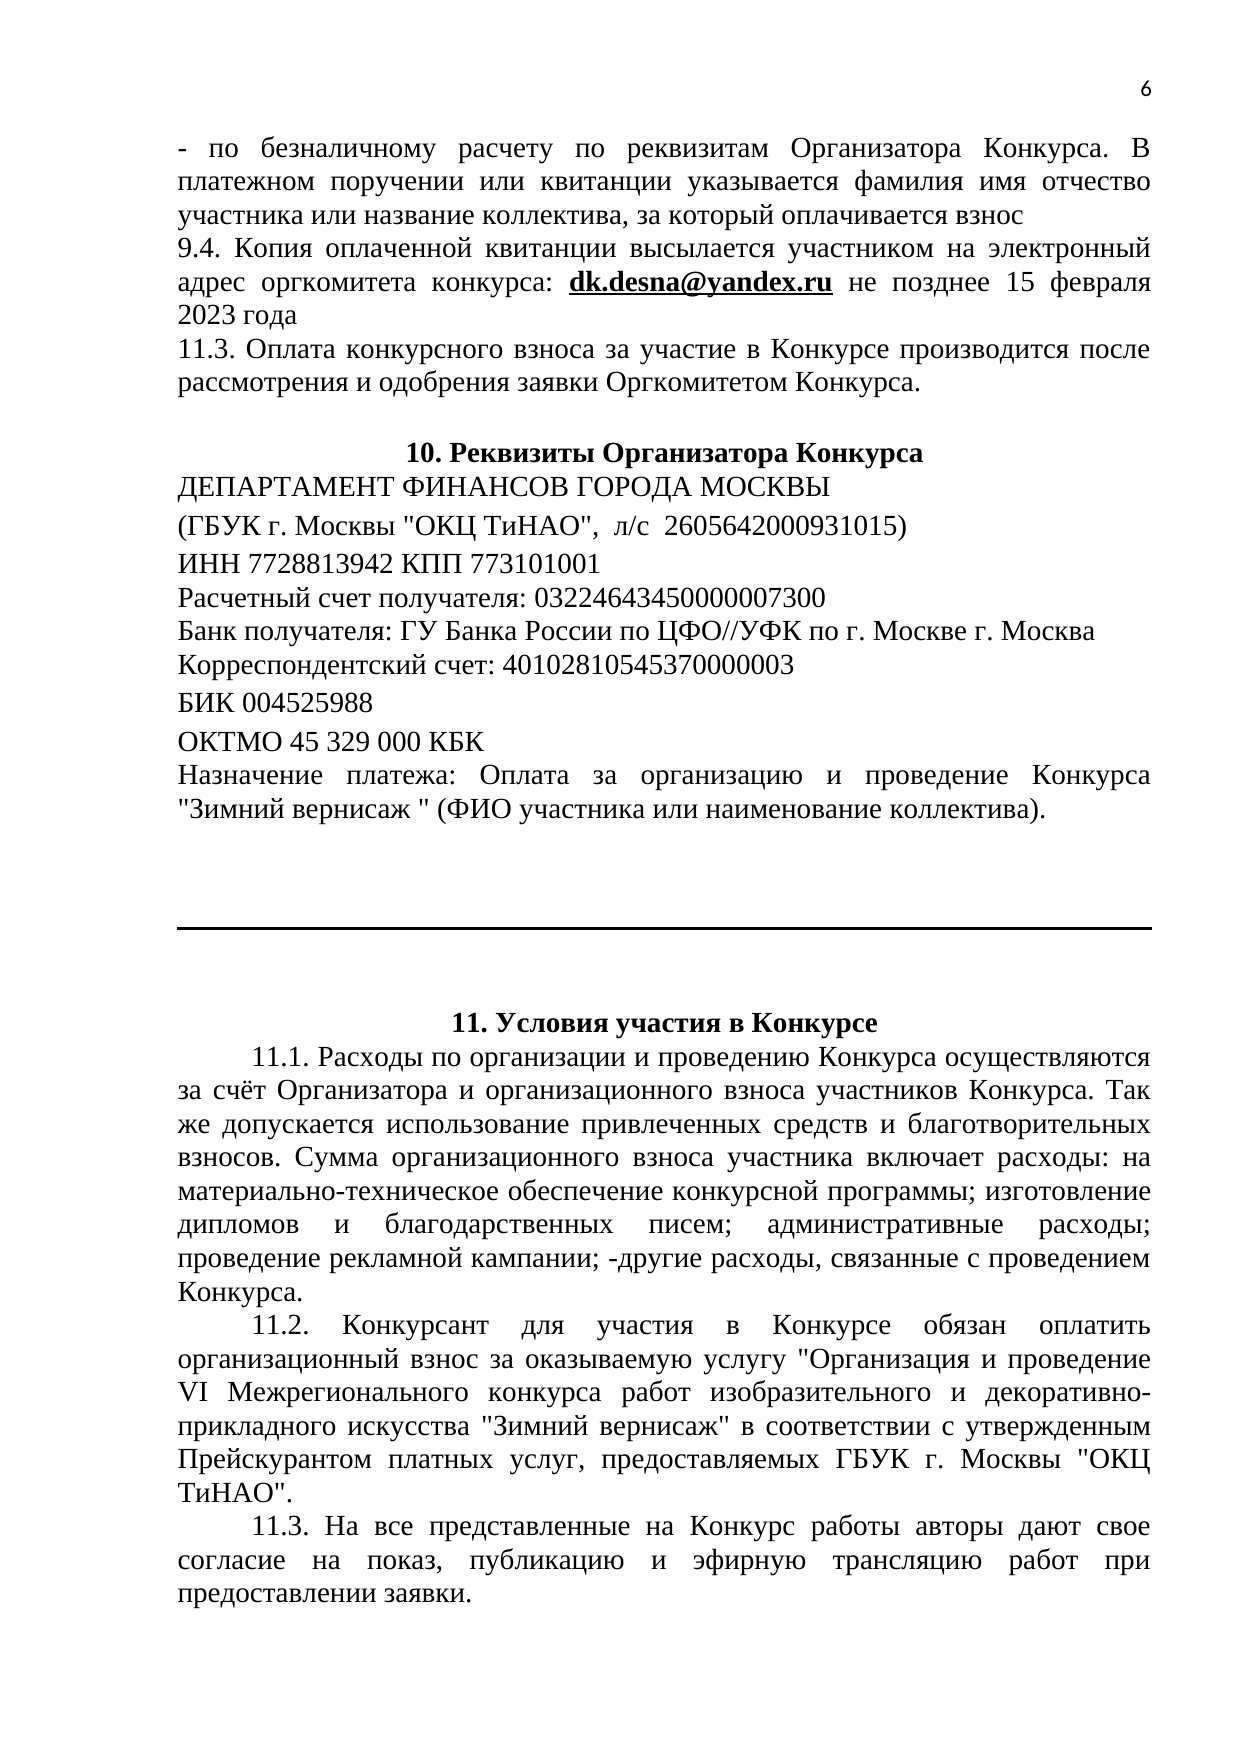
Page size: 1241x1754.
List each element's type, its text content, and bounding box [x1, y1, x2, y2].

text 11.3. На все представленные на Конкурс работы авторы дают свое согласие на показ, публикацию и эфирную трансляцию работ при предоставлении заявки. [177, 1508, 1152, 1609]
text 11. Условия участия в Конкурсе [177, 1005, 1152, 1039]
text 9.4. Копия оплаченной квитанции высылается участником на электронный адрес оргкомитета конкурса: dk.desna@yandex.ru не позднее 15 февраля 2023 года [177, 230, 1152, 331]
text 11.3. Оплата конкурсного взноса за участие в Конкурсе производится после рассмотрения и одобрения заявки Оргкомитетом Конкурса. [177, 331, 1152, 398]
text Расчетный счет получателя: 03224643450000007300 [177, 580, 1152, 613]
text 11.1. Расходы по организации и проведению Конкурса осуществляются за счёт Организатора и организационного взноса участников Конкурса. Так же допускается использование привлеченных средств и благотворительных взносов. Сумма организационного взноса участника включает расходы: на материально-техническое обеспечение конкурсной программы; изготовление дипломов и благодарственных писем; административные расходы; проведение рекламной кампании; -другие расходы, связанные с проведением Конкурса. [177, 1039, 1152, 1307]
text ИНН 7728813942 КПП 773101001 [177, 546, 1152, 580]
text ДЕПАРТАМЕНТ ФИНАНСОВ ГОРОДА МОСКВЫ [177, 469, 1152, 503]
text 10. Реквизиты Организатора Конкурса [177, 436, 1152, 469]
text Банк получателя: ГУ Банка России по ЦФО//УФК по г. Москве г. Москва [177, 613, 1152, 647]
text ОКТМО 45 329 000 КБК [177, 724, 1152, 757]
text - по безналичному расчету по реквизитам Организатора Конкурса. В платежном поручении или квитанции указывается фамилия имя отчество участника или название коллектива, за который оплачивается взнос [177, 130, 1152, 230]
text Назначение платежа: Оплата за организацию и проведение Конкурса "Зимний вернисаж " (ФИО участника или наименование коллектива). [177, 757, 1152, 824]
text Корреспондентский счет: 40102810545370000003 [177, 647, 1152, 680]
text 11.2. Конкурсант для участия в Конкурсе обязан оплатить организационный взнос за оказываемую услугу "Организация и проведение VI Межрегионального конкурса работ изобразительного и декоративно-прикладного искусства "Зимний вернисаж" в соответствии с утвержденным Прейскурантом платных услуг, предоставляемых ГБУК г. Москвы "ОКЦ ТиНАО". [177, 1307, 1152, 1508]
text БИК 004525988 [177, 685, 1152, 719]
text (ГБУК г. Москвы "ОКЦ ТиНАО", л/с 2605642000931015) [177, 508, 1152, 541]
